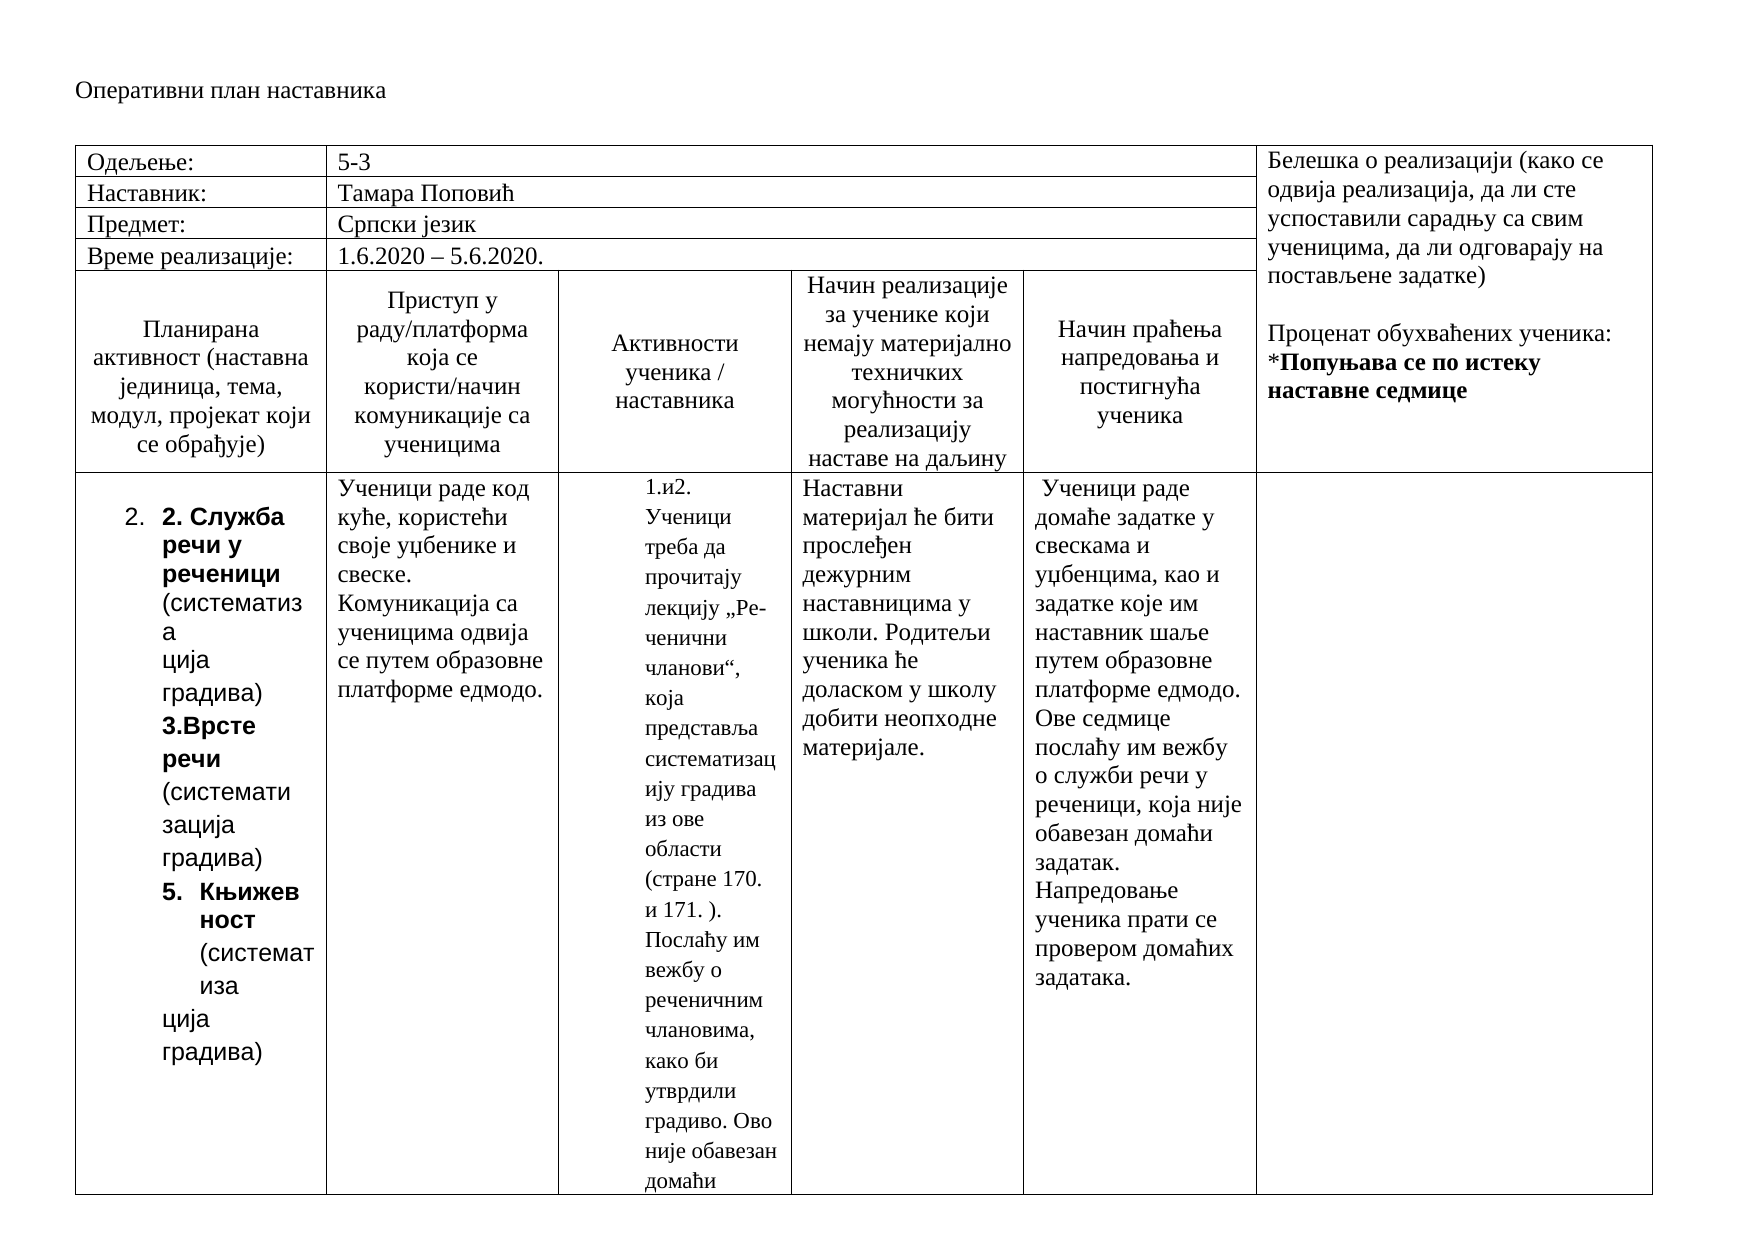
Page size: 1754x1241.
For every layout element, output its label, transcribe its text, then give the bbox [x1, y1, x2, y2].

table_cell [1024, 473, 1256, 1194]
table_header Одељење: [76, 146, 326, 176]
table_cell Приступ у раду/платформа која се користи/начин комуникације са ученицима [327, 271, 558, 472]
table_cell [559, 473, 791, 1194]
table_cell Планирана активност (наставна јединица, тема, модул, пројекат који се обрађује) [76, 271, 326, 472]
table_cell Начин реализације за ученике који немају материјално техничких могућности за реализацију наставе на даљину [792, 271, 1023, 472]
table_header 5-3 [327, 146, 1256, 176]
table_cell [76, 473, 326, 1194]
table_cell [792, 473, 1023, 1194]
table_cell Српски језик [327, 208, 1256, 238]
table_header Белешка о реализацији (како се одвија реализација, да ли сте успоставили сарадњу са свим ученицима, да ли одговарају на постављене задатке) Проценат обухваћених ученика: *Попуњава се по истеку наставне седмице [1257, 146, 1652, 472]
table_cell Тамара Поповић [327, 177, 1256, 207]
table_cell 1.6.2020 – 5.6.2020. [327, 239, 1256, 269]
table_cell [327, 473, 558, 1194]
table_cell Време реализације: [76, 239, 326, 269]
table_cell [1257, 473, 1652, 1194]
table_cell Наставник: [76, 177, 326, 207]
table_cell Предмет: [76, 208, 326, 238]
table_cell Активности ученика / наставника [559, 271, 791, 472]
table_cell Начин праћења напредовања и постигнућа ученика [1024, 271, 1256, 472]
